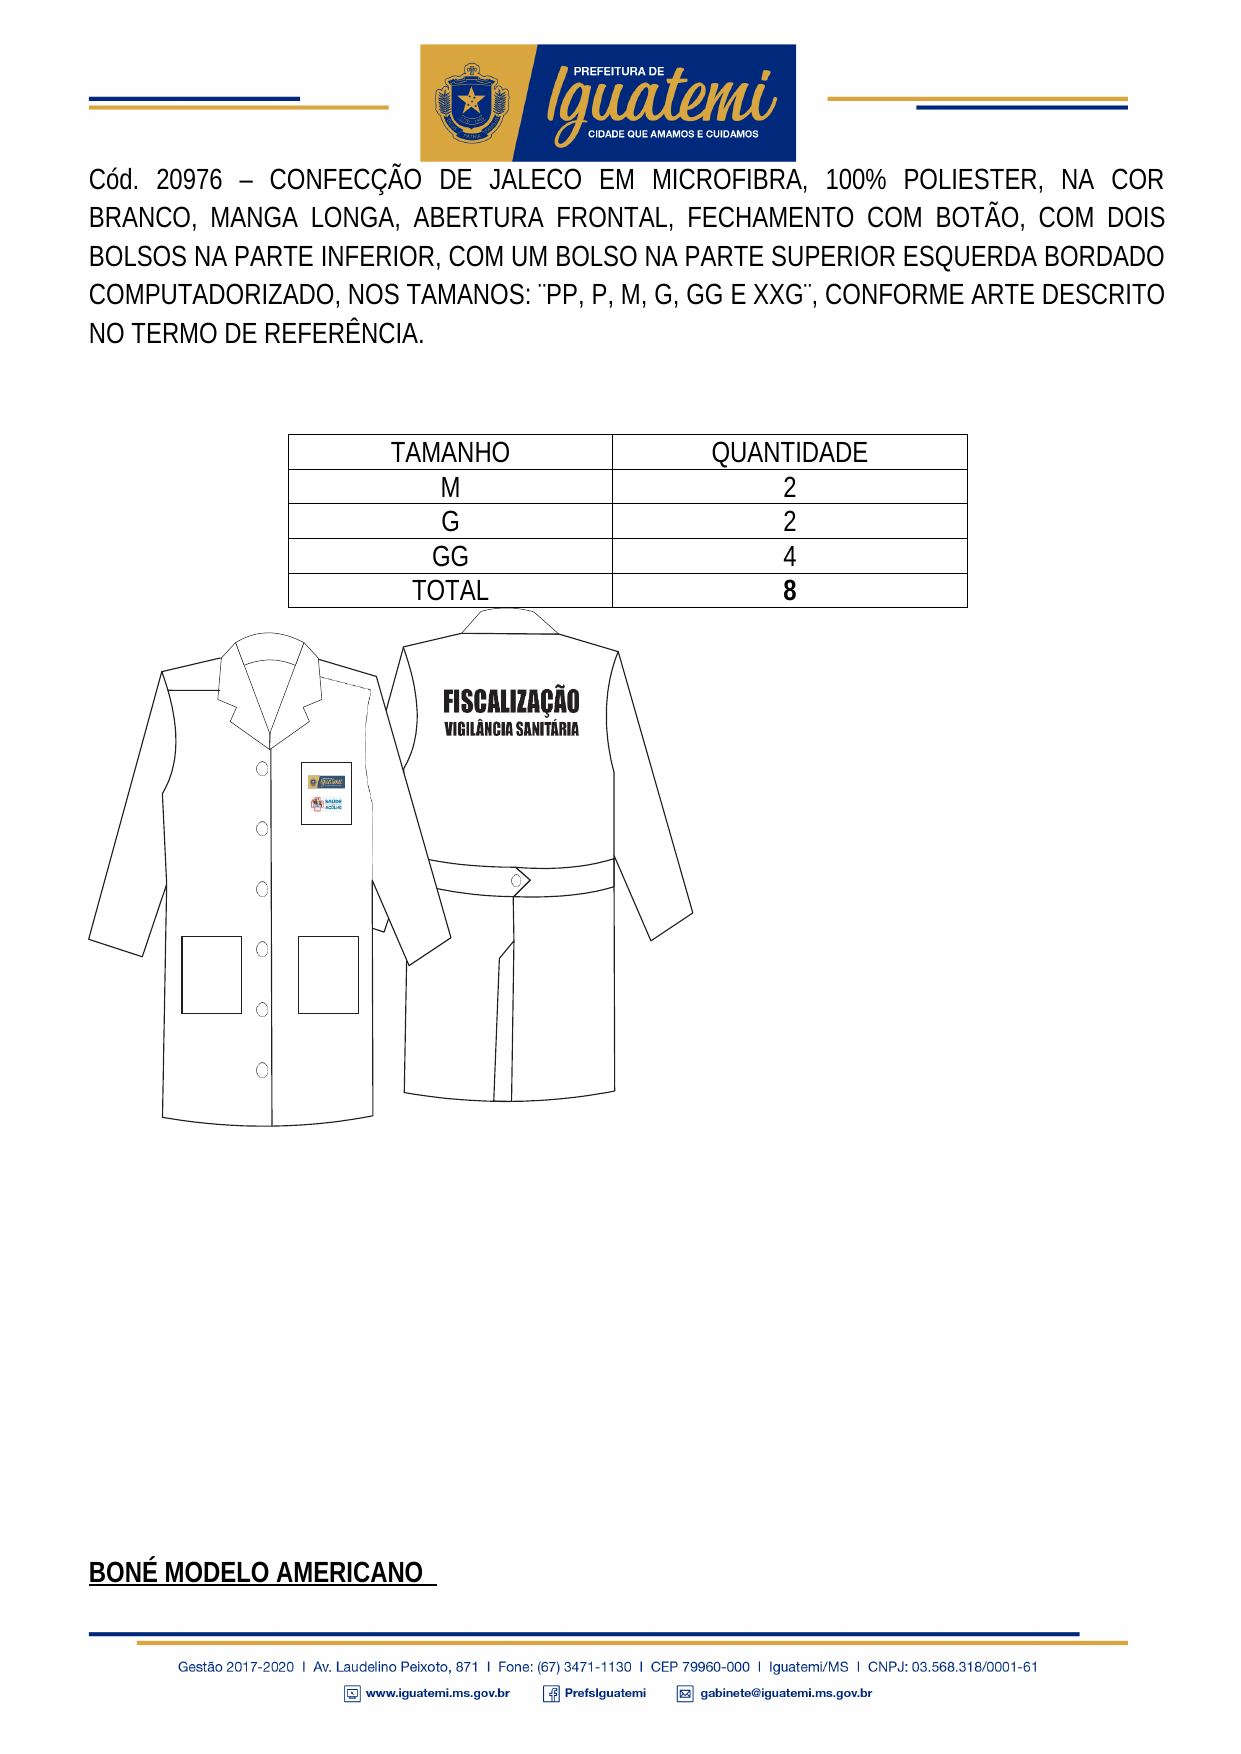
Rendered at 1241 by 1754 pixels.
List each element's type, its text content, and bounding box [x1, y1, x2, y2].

table_header TAMANHO [289, 435, 612, 469]
table_cell M [289, 470, 612, 503]
table_cell 4 [613, 539, 967, 572]
picture [256, 761, 268, 776]
picture [256, 821, 268, 836]
table_cell TOTAL [289, 574, 612, 607]
picture [444, 684, 579, 736]
table_cell 2 [613, 470, 967, 503]
picture [256, 941, 268, 957]
table_cell 8 [613, 574, 967, 607]
text Cód. 20976 – CONFECÇÃO DE JALECO EM MICROFIBRA, 100% POLIESTER, NA COR BRANCO, MANGA LONGA, ABERTURA FRONTAL, FECHAMENTO COM BOTÃO, COM DOIS BOLSOS NA PARTE INFERIOR, COM UM BOLSO NA PARTE SUPERIOR ESQUERDA BORDADO COMPUTADORIZADO, NOS TAMANOS: ¨PP, P, M, G, GG E XXG¨, CONFORME ARTE DESCRITO NO TERMO DE REFERÊNCIA. [89, 162, 1167, 349]
table_header QUANTIDADE [613, 435, 967, 469]
table_cell 2 [613, 504, 967, 538]
table_cell G [289, 504, 612, 538]
picture [88, 44, 1128, 162]
picture [88, 1625, 1128, 1711]
picture [511, 874, 521, 887]
table_cell GG [289, 539, 612, 572]
picture [308, 676, 373, 881]
picture [256, 1062, 268, 1078]
picture [256, 881, 268, 897]
picture [256, 1002, 268, 1017]
text BONÉ MODELO AMERICANO [89, 1555, 1167, 1589]
